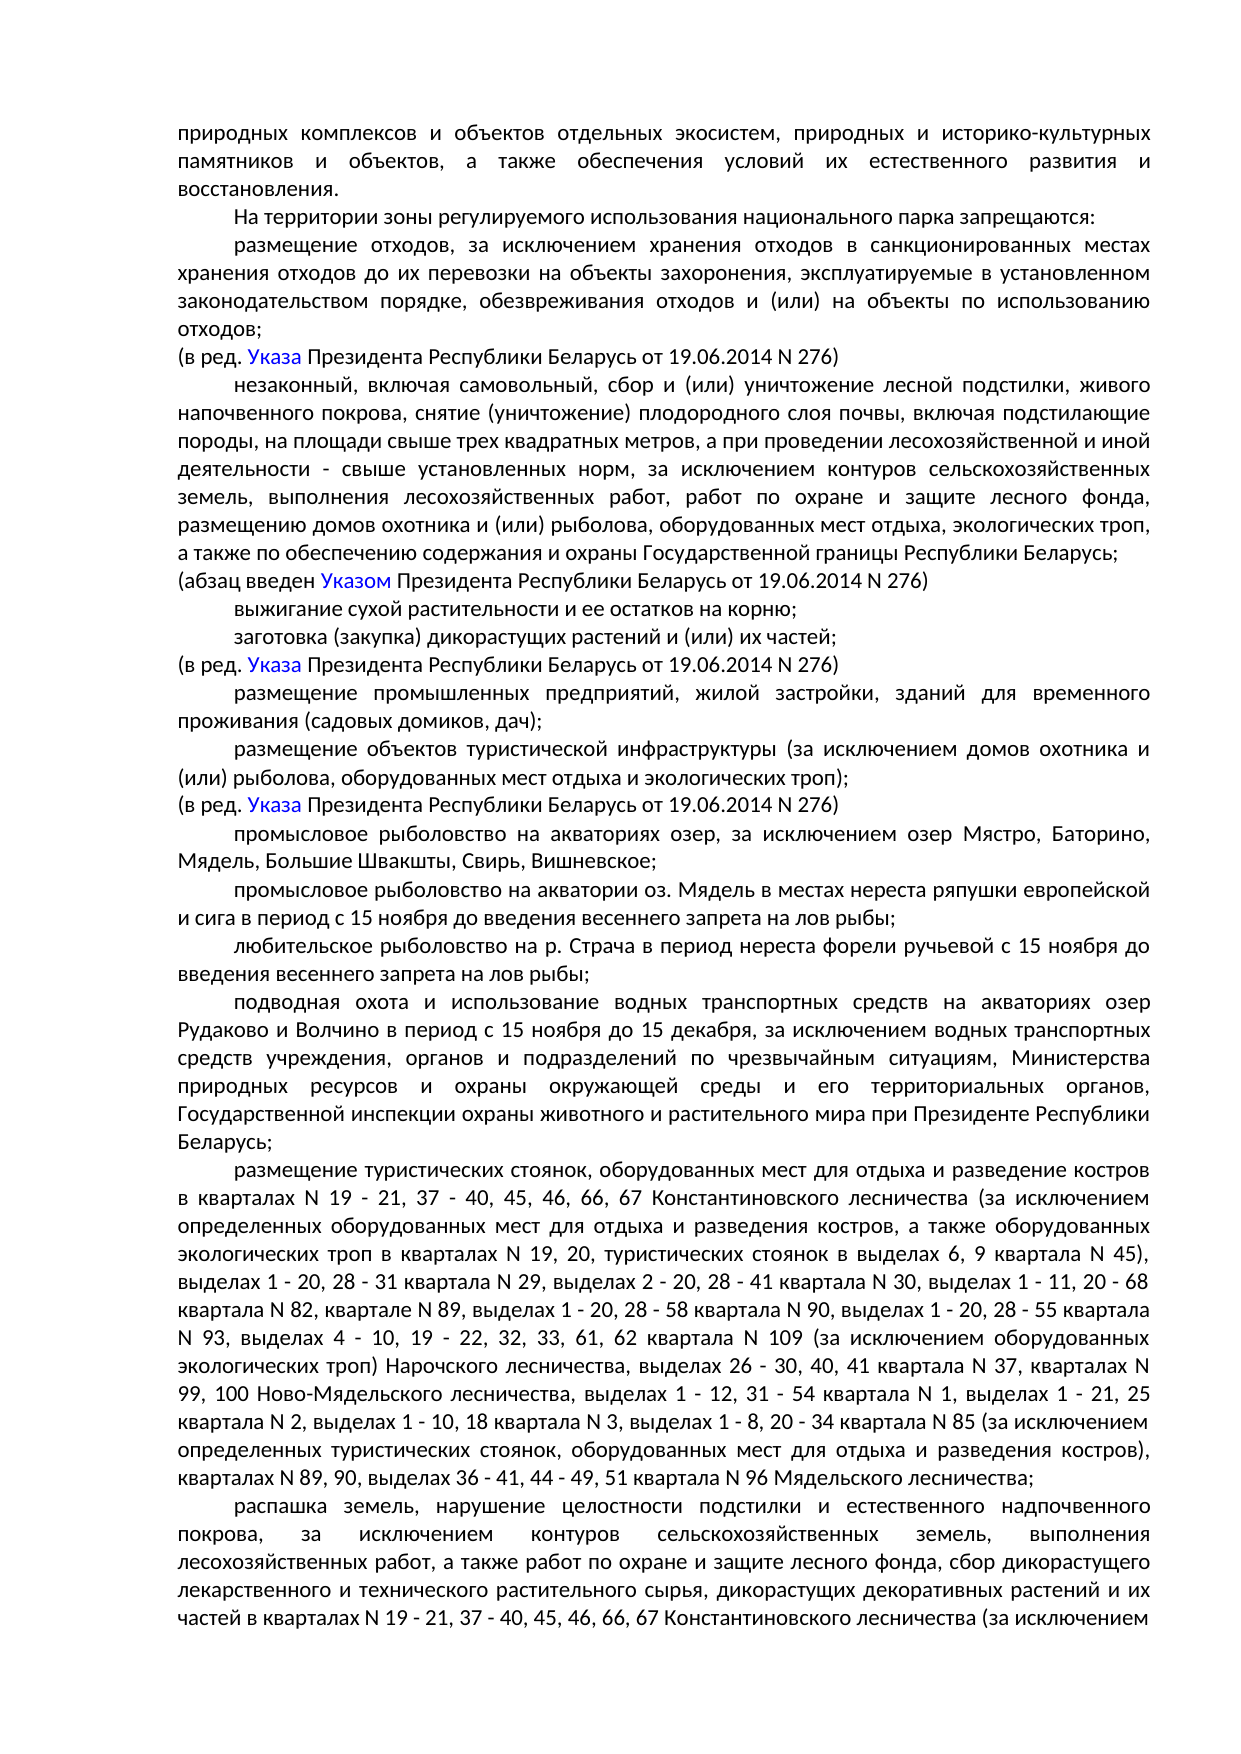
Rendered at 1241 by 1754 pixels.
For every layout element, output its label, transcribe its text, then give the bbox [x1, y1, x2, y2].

text (в ред. Указа Президента Республики Беларусь от 19.06.2014 N 276) [177, 791, 1152, 819]
text (в ред. Указа Президента Республики Беларусь от 19.06.2014 N 276) [177, 342, 1152, 370]
text размещение отходов, за исключением хранения отходов в санкционированных местах хранения отходов до их перевозки на объекты захоронения, эксплуатируемые в установленном законодательством порядке, обезвреживания отходов и (или) на объекты по использованию отходов; [177, 230, 1152, 342]
text подводная охота и использование водных транспортных средств на акваториях озер Рудаково и Волчино в период с 15 ноября до 15 декабря, за исключением водных транспортных средств учреждения, органов и подразделений по чрезвычайным ситуациям, Министерства природных ресурсов и охраны окружающей среды и его территориальных органов, Государственной инспекции охраны животного и растительного мира при Президенте Республики Беларусь; [177, 987, 1152, 1155]
text (в ред. Указа Президента Республики Беларусь от 19.06.2014 N 276) [177, 651, 1152, 678]
text размещение туристических стоянок, оборудованных мест для отдыха и разведение костров в кварталах N 19 - 21, 37 - 40, 45, 46, 66, 67 Константиновского лесничества (за исключением определенных оборудованных мест для отдыха и разведения костров, а также оборудованных экологических троп в кварталах N 19, 20, туристических стоянок в выделах 6, 9 квартала N 45), выделах 1 - 20, 28 - 31 квартала N 29, выделах 2 - 20, 28 - 41 квартала N 30, выделах 1 - 11, 20 - 68 квартала N 82, квартале N 89, выделах 1 - 20, 28 - 58 квартала N 90, выделах 1 - 20, 28 - 55 квартала N 93, выделах 4 - 10, 19 - 22, 32, 33, 61, 62 квартала N 109 (за исключением оборудованных экологических троп) Нарочского лесничества, выделах 26 - 30, 40, 41 квартала N 37, кварталах N 99, 100 Ново-Мядельского лесничества, выделах 1 - 12, 31 - 54 квартала N 1, выделах 1 - 21, 25 квартала N 2, выделах 1 - 10, 18 квартала N 3, выделах 1 - 8, 20 - 34 квартала N 85 (за исключением определенных туристических стоянок, оборудованных мест для отдыха и разведения костров), кварталах N 89, 90, выделах 36 - 41, 44 - 49, 51 квартала N 96 Мядельского лесничества; [177, 1155, 1152, 1491]
text выжигание сухой растительности и ее остатков на корню; [177, 594, 1152, 622]
text незаконный, включая самовольный, сбор и (или) уничтожение лесной подстилки, живого напочвенного покрова, снятие (уничтожение) плодородного слоя почвы, включая подстилающие породы, на площади свыше трех квадратных метров, а при проведении лесохозяйственной и иной деятельности - свыше установленных норм, за исключением контуров сельскохозяйственных земель, выполнения лесохозяйственных работ, работ по охране и защите лесного фонда, размещению домов охотника и (или) рыболова, оборудованных мест отдыха, экологических троп, а также по обеспечению содержания и охраны Государственной границы Республики Беларусь; [177, 370, 1152, 566]
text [177, 1491, 1152, 1631]
text промысловое рыболовство на акватории оз. Мядель в местах нереста ряпушки европейской и сига в период с 15 ноября до введения весеннего запрета на лов рыбы; [177, 875, 1152, 931]
text промысловое рыболовство на акваториях озер, за исключением озер Мястро, Баторино, Мядель, Большие Швакшты, Свирь, Вишневское; [177, 819, 1152, 875]
text любительское рыболовство на р. Страча в период нереста форели ручьевой с 15 ноября до введения весеннего запрета на лов рыбы; [177, 931, 1152, 987]
text размещение объектов туристической инфраструктуры (за исключением домов охотника и (или) рыболова, оборудованных мест отдыха и экологических троп); [177, 734, 1152, 791]
text размещение промышленных предприятий, жилой застройки, зданий для временного проживания (садовых домиков, дач); [177, 678, 1152, 734]
text На территории зоны регулируемого использования национального парка запрещаются: [177, 202, 1152, 230]
text заготовка (закупка) дикорастущих растений и (или) их частей; [177, 622, 1152, 651]
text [177, 118, 1152, 202]
text (абзац введен Указом Президента Республики Беларусь от 19.06.2014 N 276) [177, 566, 1152, 594]
